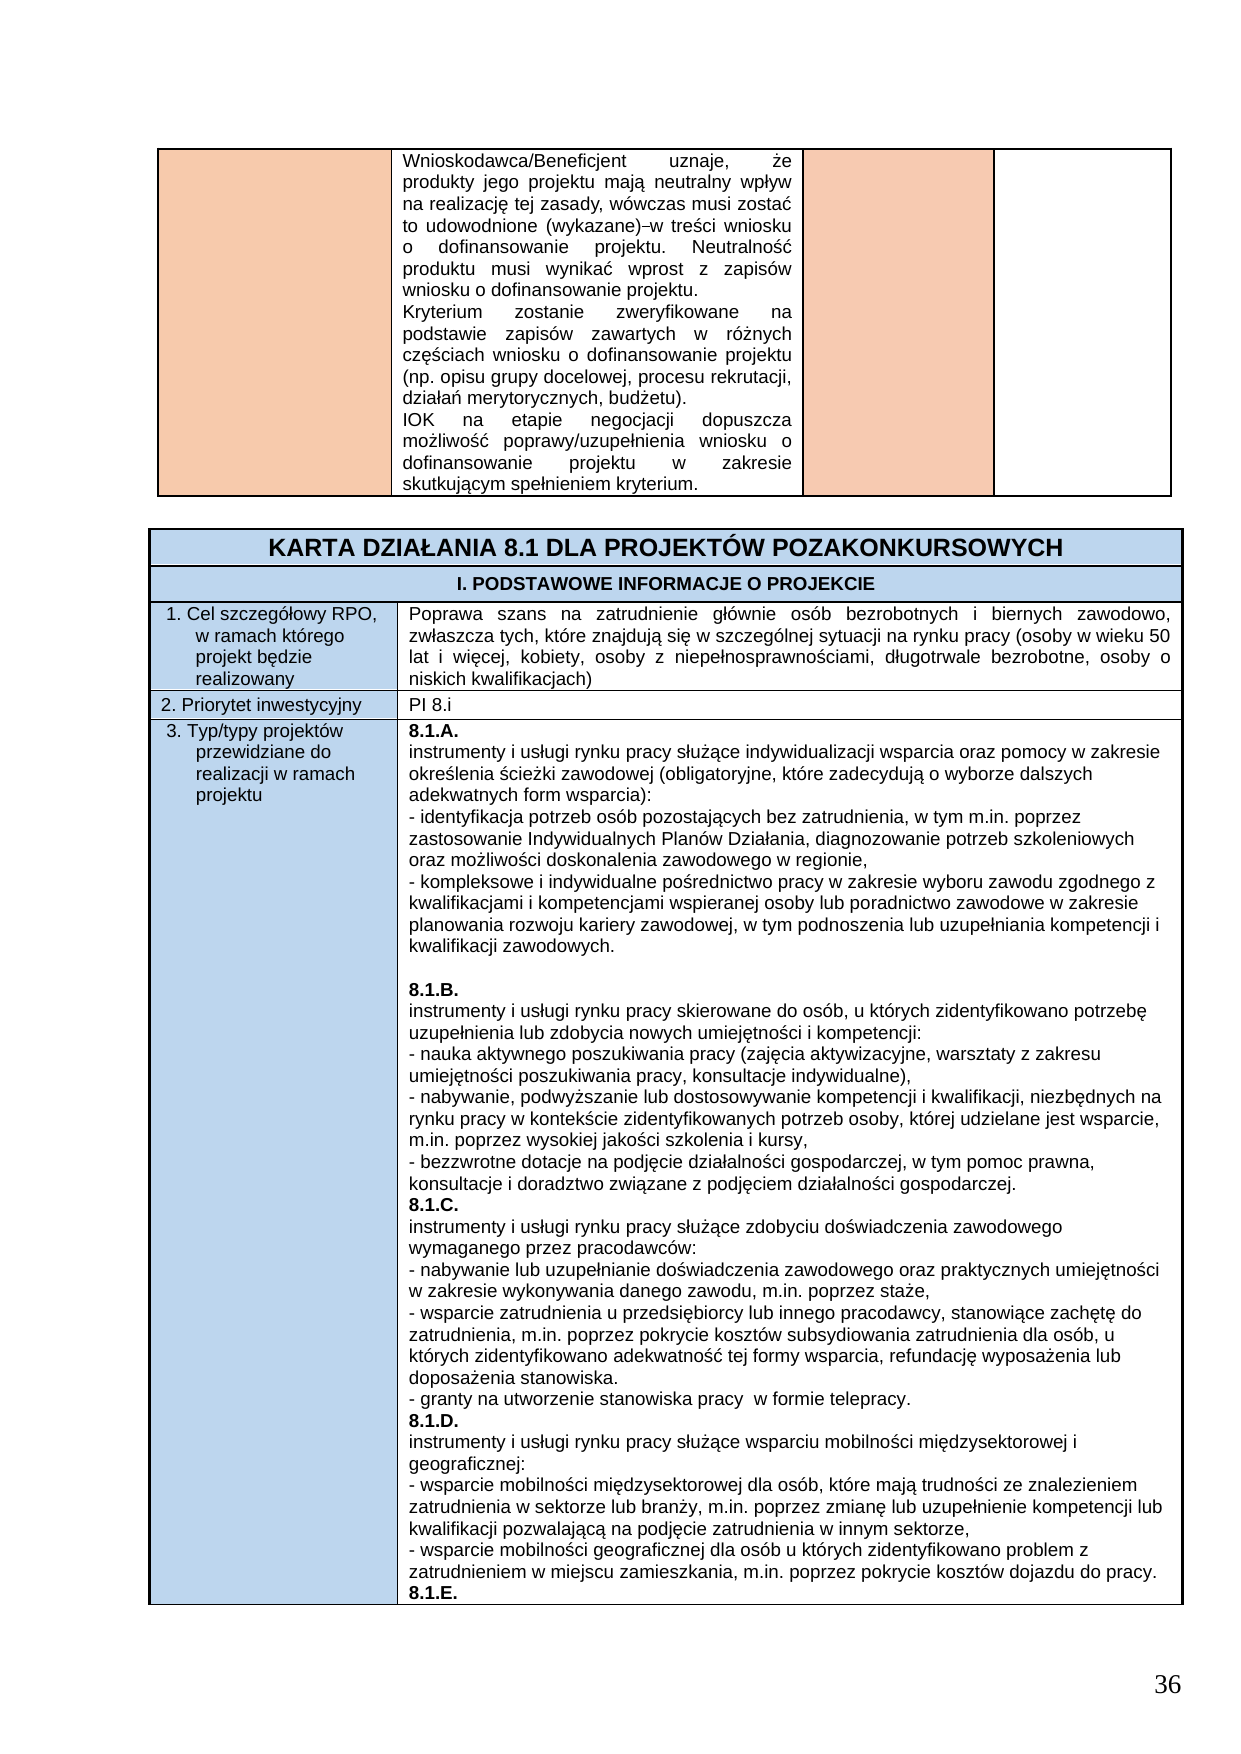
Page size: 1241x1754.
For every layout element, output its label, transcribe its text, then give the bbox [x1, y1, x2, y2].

table_cell 2. Priorytet inwestycyjny [151, 691, 397, 718]
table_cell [392, 150, 802, 495]
table_header KARTA DZIAŁANIA 8.1 DLA PROJEKTÓW POZAKONKURSOWYCH [151, 530, 1181, 564]
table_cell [398, 720, 1181, 1604]
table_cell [151, 720, 397, 1604]
table_cell Poprawa szans na zatrudnienie głównie osób bezrobotnych i biernych zawodowo, zwłaszcza tych, które znajdują się w szczególnej sytuacji na rynku pracy (osoby w wieku 50 lat i więcej, kobiety, osoby z niepełnosprawnościami, długotrwale bezrobotne, osoby o niskich kwalifikacjach) [398, 603, 1181, 689]
table_cell PI 8.i [398, 691, 1181, 718]
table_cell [995, 150, 1170, 495]
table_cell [804, 150, 993, 495]
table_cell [159, 150, 391, 495]
table_cell 1. Cel szczegółowy RPO, w ramach którego projekt będzie realizowany [151, 603, 397, 689]
table_cell I. PODSTAWOWE INFORMACJE O PROJEKCIE [151, 567, 1181, 601]
